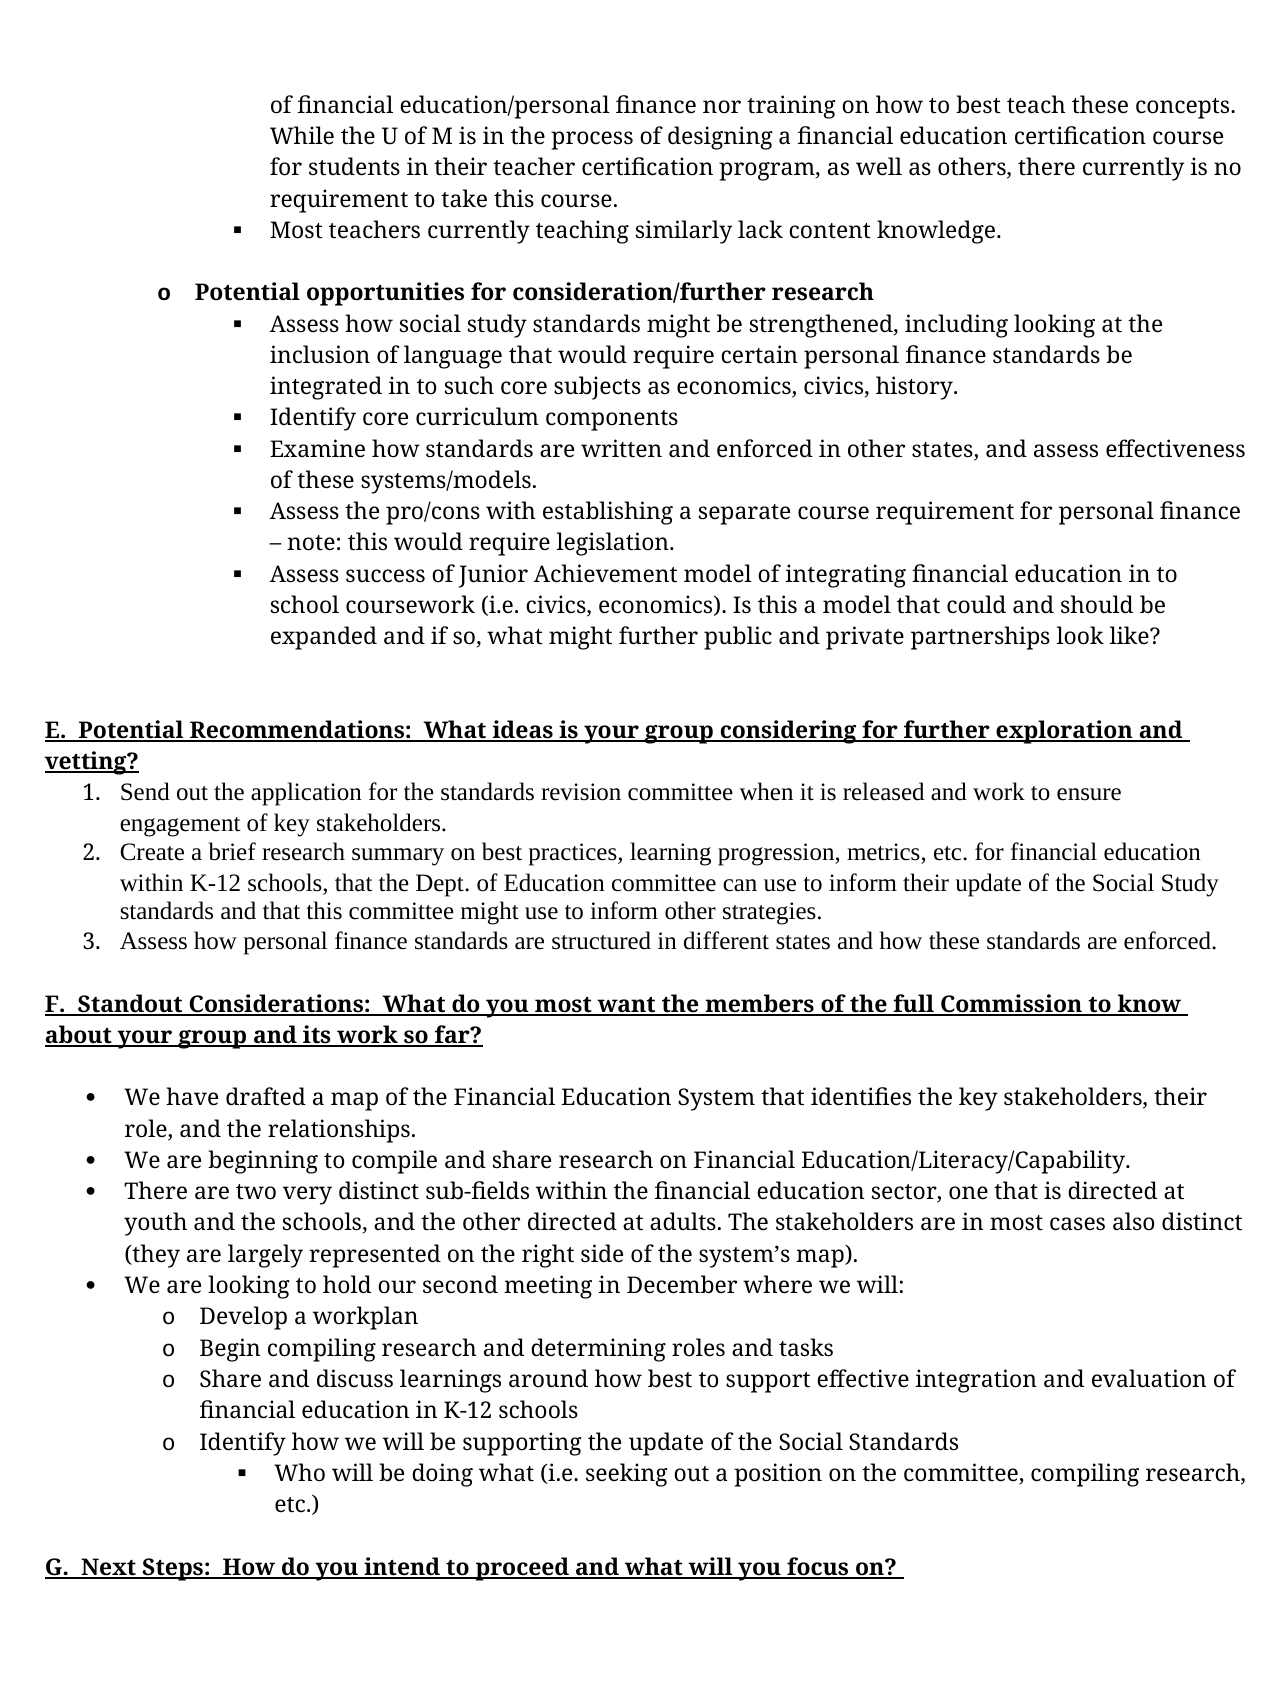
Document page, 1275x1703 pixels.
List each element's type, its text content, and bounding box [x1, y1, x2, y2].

list We have drafted a map of the Financial Education System that identifies the key stakeholders, their role, and the relationships. [87, 1081, 1248, 1144]
list Who will be doing what (i.e. seeking out a position on the committee, compiling research, etc.) [237, 1457, 1248, 1519]
list Most teachers currently teaching similarly lack content knowledge. [232, 214, 1248, 245]
list Send out the application for the standards revision committee when it is released and work to ensure engagement of key stakeholders. [82, 776, 1248, 836]
list Potential opportunities for consideration/further research [157, 276, 1248, 308]
list Share and discuss learnings around how best to support effective integration and evaluation of financial education in K-12 schools [162, 1363, 1248, 1425]
list Assess how social study standards might be strengthened, including looking at the inclusion of language that would require certain personal finance standards be integrated in to such core subjects as economics, civics, history. [232, 308, 1248, 401]
list There are two very distinct sub-fields within the financial education sector, one that is directed at youth and the schools, and the other directed at adults. The stakeholders are in most cases also distinct (they are largely represented on the right side of the system’s map). [87, 1175, 1248, 1269]
list We are beginning to compile and share research on Financial Education/Literacy/Capability. [87, 1144, 1248, 1175]
text F. Standout Considerations: What do you most want the members of the full Commission to know about your group and its work so far? [44, 988, 1248, 1050]
list Create a brief research summary on best practices, learning progression, metrics, etc. for financial education within K-12 schools, that the Dept. of Education committee can use to inform their update of the Social Study standards and that this committee might use to inform other strategies. [82, 836, 1248, 925]
text G. Next Steps: How do you intend to proceed and what will you focus on? [44, 1551, 1248, 1582]
list Assess how personal finance standards are structured in different states and how these standards are enforced. [82, 925, 1248, 956]
list Examine how standards are written and enforced in other states, and assess effectiveness of these systems/models. [232, 433, 1248, 495]
list Develop a workplan [162, 1300, 1248, 1331]
list Begin compiling research and determining roles and tasks [162, 1331, 1248, 1363]
list Identify core curriculum components [232, 401, 1248, 433]
list Assess the pro/cons with establishing a separate course requirement for personal finance – note: this would require legislation. [232, 495, 1248, 558]
text E. Potential Recommendations: What ideas is your group considering for further exploration and vetting? [44, 714, 1248, 776]
list Identify how we will be supporting the update of the Social Standards [162, 1425, 1248, 1457]
list Assess success of Junior Achievement model of integrating financial education in to school coursework (i.e. civics, economics). Is this a model that could and should be expanded and if so, what might further public and private partnerships look like? [232, 558, 1248, 651]
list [232, 89, 1248, 214]
list We are looking to hold our second meeting in December where we will: [87, 1269, 1248, 1300]
